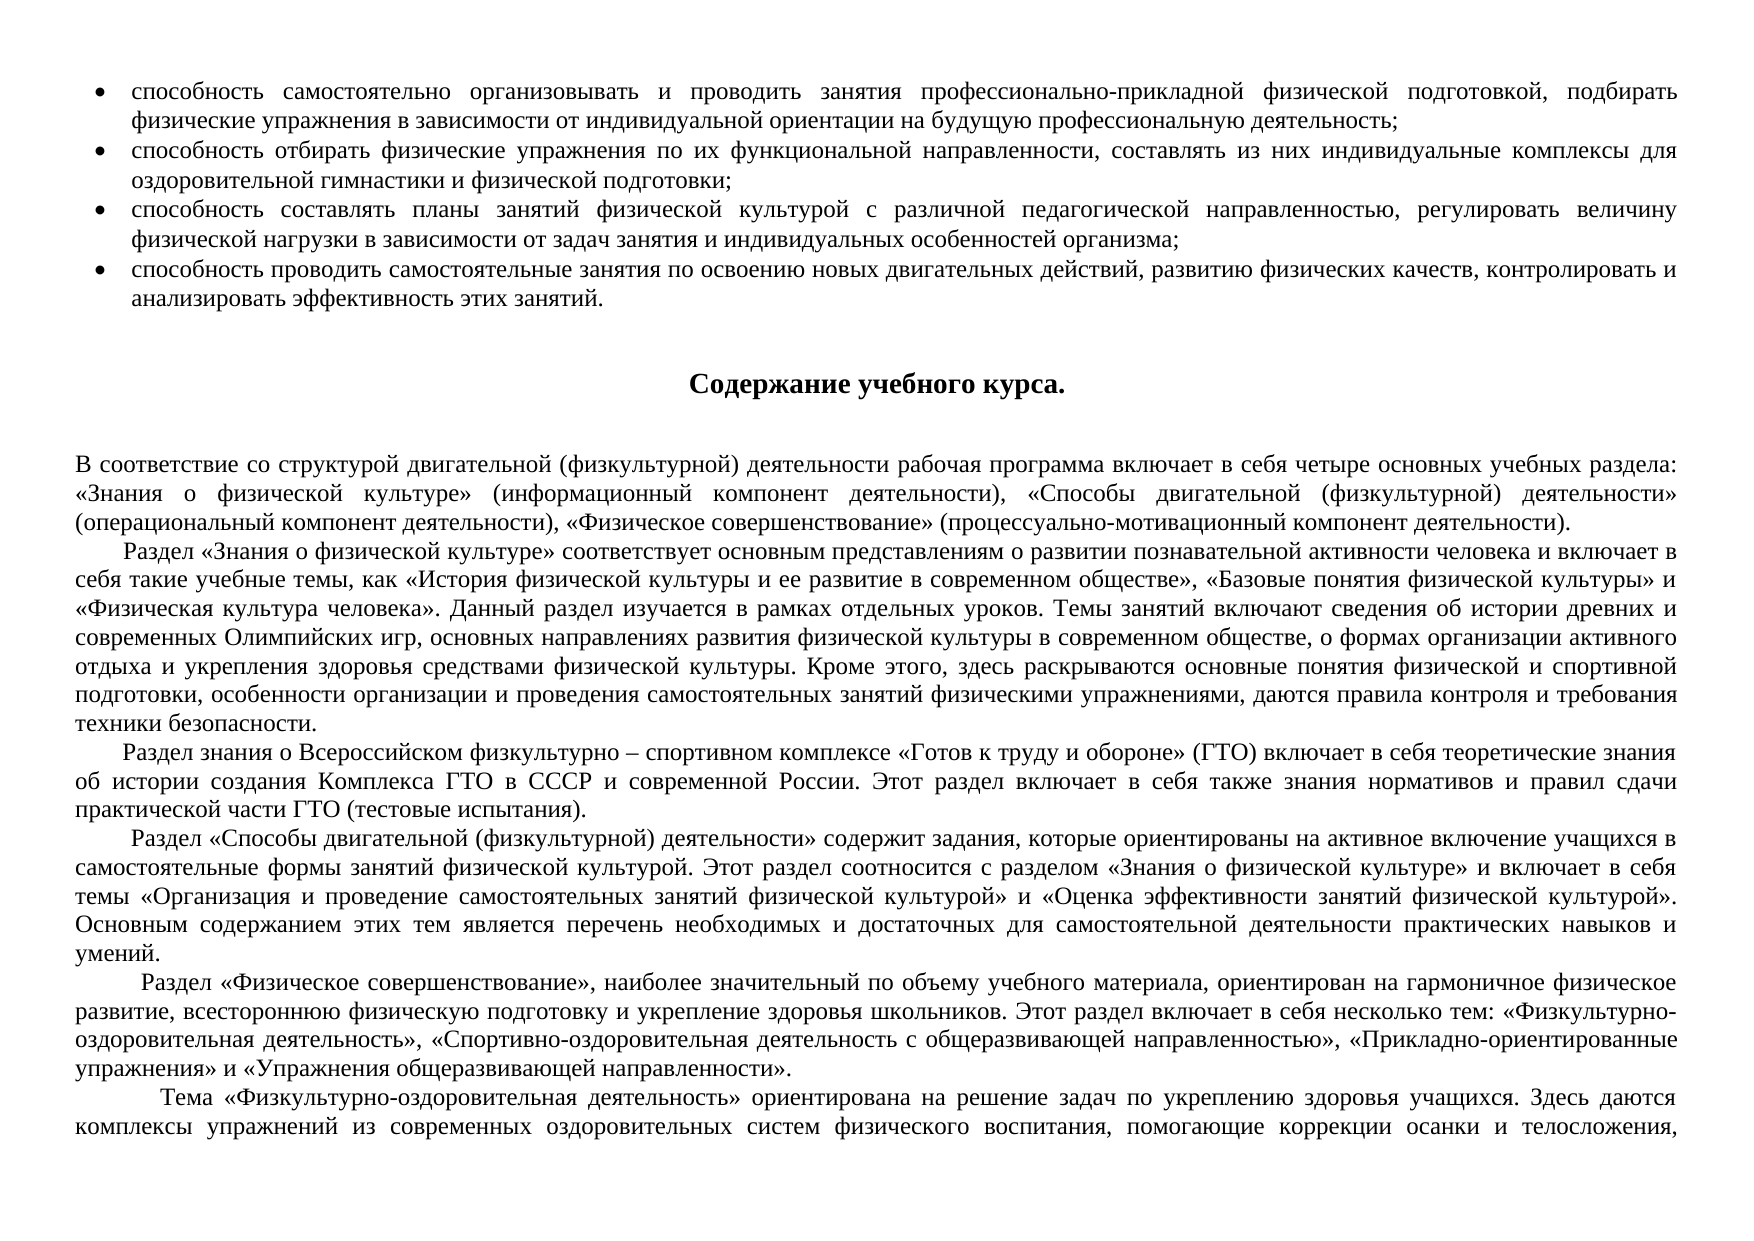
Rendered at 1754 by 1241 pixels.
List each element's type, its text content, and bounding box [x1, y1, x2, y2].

list способность составлять планы занятий физической культурой с различной педагогической направленностью, регулировать величину физической нагрузки в зависимости от задач занятия и индивидуальных особенностей организма; [94, 193, 1679, 253]
text Раздел «Физическое совершенствование», наиболее значительный по объему учебного материала, ориентирован на гармоничное физическое развитие, всестороннюю физическую подготовку и укрепление здоровья школьников. Этот раздел включает в себя несколько тем: «Физкультурно-оздоровительная деятельность», «Спортивно-оздоровительная деятельность с общеразвивающей направленностью», «Прикладно-ориентированные упражнения» и «Упражнения общеразвивающей направленности». [75, 967, 1679, 1082]
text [75, 1082, 1679, 1139]
text В соответствие со структурой двигательной (физкультурной) деятельности рабочая программа включает в себя четыре основных учебных раздела: «Знания о физической культуре» (информационный компонент деятельности), «Способы двигательной (физкультурной) деятельности» (операциональный компонент деятельности), «Физическое совершенствование» (процессуально-мотивационный компонент деятельности). [75, 449, 1679, 536]
list способность самостоятельно организовывать и проводить занятия профессионально-прикладной физической подготовкой, подбирать физические упражнения в зависимости от индивидуальной ориентации на будущую профессиональную деятельность; [94, 75, 1679, 134]
list способность проводить самостоятельные занятия по освоению новых двигательных действий, развитию физических качеств, контролировать и анализировать эффективность этих занятий. [94, 253, 1679, 312]
text Раздел «Знания о физической культуре» соответствует основным представлениям о развитии познавательной активности человека и включает в себя такие учебные темы, как «История физической культуры и ее развитие в современном обществе», «Базовые понятия физической культуры» и «Физическая культура человека». Данный раздел изучается в рамках отдельных уроков. Темы занятий включают сведения об истории древних и современных Олимпийских игр, основных направлениях развития физической культуры в современном обществе, о формах организации активного отдыха и укрепления здоровья средствами физической культуры. Кроме этого, здесь раскрываются основные понятия физической и спортивной подготовки, особенности организации и проведения самостоятельных занятий физическими упражнениями, даются правила контроля и требования техники безопасности. [75, 536, 1679, 737]
text Раздел знания о Всероссийском физкультурно – спортивном комплексе «Готов к труду и обороне» (ГТО) включает в себя теоретические знания об истории создания Комплекса ГТО в СССР и современной России. Этот раздел включает в себя также знания нормативов и правил сдачи практической части ГТО (тестовые испытания). [75, 737, 1679, 823]
text Раздел «Способы двигательной (физкультурной) деятельности» содержит задания, которые ориентированы на активное включение учащихся в самостоятельные формы занятий физической культурой. Этот раздел соотносится с разделом «Знания о физической культуре» и включает в себя темы «Организация и проведение самостоятельных занятий физической культурой» и «Оценка эффективности занятий физической культурой». Основным содержанием этих тем является перечень необходимых и достаточных для самостоятельной деятельности практических навыков и умений. [75, 823, 1679, 967]
text Содержание учебного курса. [75, 366, 1679, 400]
list способность отбирать физические упражнения по их функциональной направленности, составлять из них индивидуальные комплексы для оздоровительной гимнастики и физической подготовки; [94, 134, 1679, 193]
